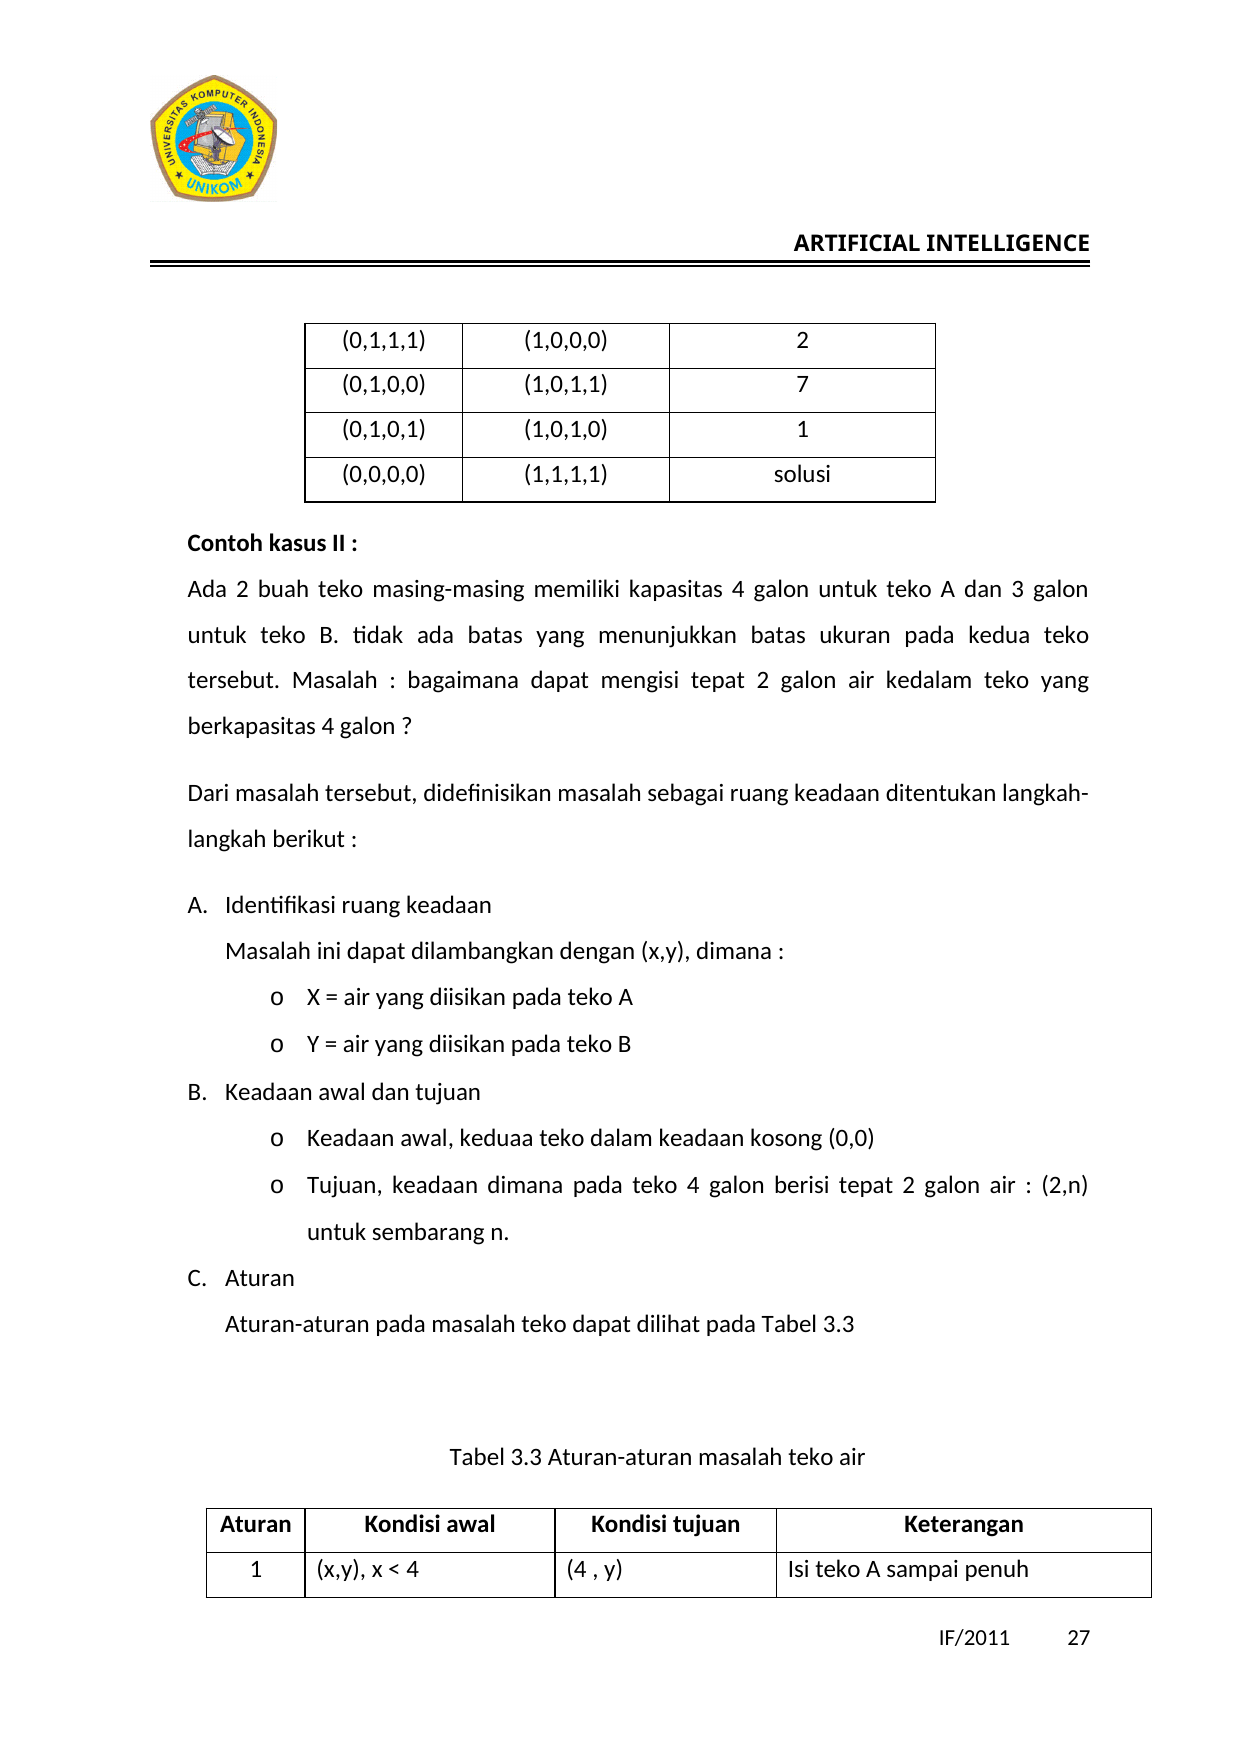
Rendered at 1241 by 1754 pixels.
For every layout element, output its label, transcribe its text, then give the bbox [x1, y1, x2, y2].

list Keadaan awal, keduaa teko dalam keadaan kosong (0,0) [269, 1122, 1090, 1153]
table_cell Isi teko A sampai penuh [777, 1553, 1151, 1597]
table_cell 1 [670, 413, 935, 457]
table_cell 7 [670, 369, 935, 412]
table_cell (1,0,1,0) [463, 413, 669, 457]
table_cell (0,1,0,1) [306, 413, 462, 457]
text Dari masalah tersebut, didefinisikan masalah sebagai ruang keadaan ditentukan langkah-langkah berikut : [187, 777, 1090, 853]
table_cell (0,1,1,1) [306, 324, 462, 367]
table_cell (1,0,0,0) [463, 324, 669, 367]
list Aturan-aturan pada masalah teko dapat dilihat pada Tabel 3.3 [225, 1308, 1090, 1338]
list X = air yang diisikan pada teko A [269, 981, 1090, 1012]
table_header Kondisi awal [306, 1509, 554, 1552]
table_cell (x,y), x < 4 [306, 1553, 554, 1597]
picture [150, 75, 278, 202]
list Tujuan, keadaan dimana pada teko 4 galon berisi tepat 2 galon air : (2,n) untuk sembarang n. [269, 1169, 1090, 1247]
text Ada 2 buah teko masing-masing memiliki kapasitas 4 galon untuk teko A dan 3 galon untuk teko B. tidak ada batas yang menunjukkan batas ukuran pada kedua teko tersebut. Masalah : bagaimana dapat mengisi tepat 2 galon air kedalam teko yang berkapasitas 4 galon ? [187, 573, 1090, 741]
list Identifikasi ruang keadaan [187, 889, 1090, 920]
list Tabel 3.3 Aturan-aturan masalah teko air [225, 1441, 1090, 1471]
table_header Kondisi tujuan [556, 1509, 776, 1552]
table_cell (0,0,0,0) [306, 458, 462, 501]
table_cell (1,0,1,1) [463, 369, 669, 412]
list Masalah ini dapat dilambangkan dengan (x,y), dimana : [225, 935, 1090, 966]
list Y = air yang diisikan pada teko B [269, 1028, 1090, 1060]
list Keadaan awal dan tujuan [187, 1076, 1090, 1106]
text Contoh kasus II : [150, 527, 1090, 558]
table_header Keterangan [777, 1509, 1151, 1552]
table_header Aturan [207, 1509, 304, 1552]
table_cell 1 [207, 1553, 304, 1597]
table_cell solusi [670, 458, 935, 501]
list Aturan [187, 1262, 1090, 1292]
table_cell (0,1,0,0) [306, 369, 462, 412]
table_cell (4 , y) [556, 1553, 776, 1597]
table_cell 2 [670, 324, 935, 367]
table_cell (1,1,1,1) [463, 458, 669, 501]
